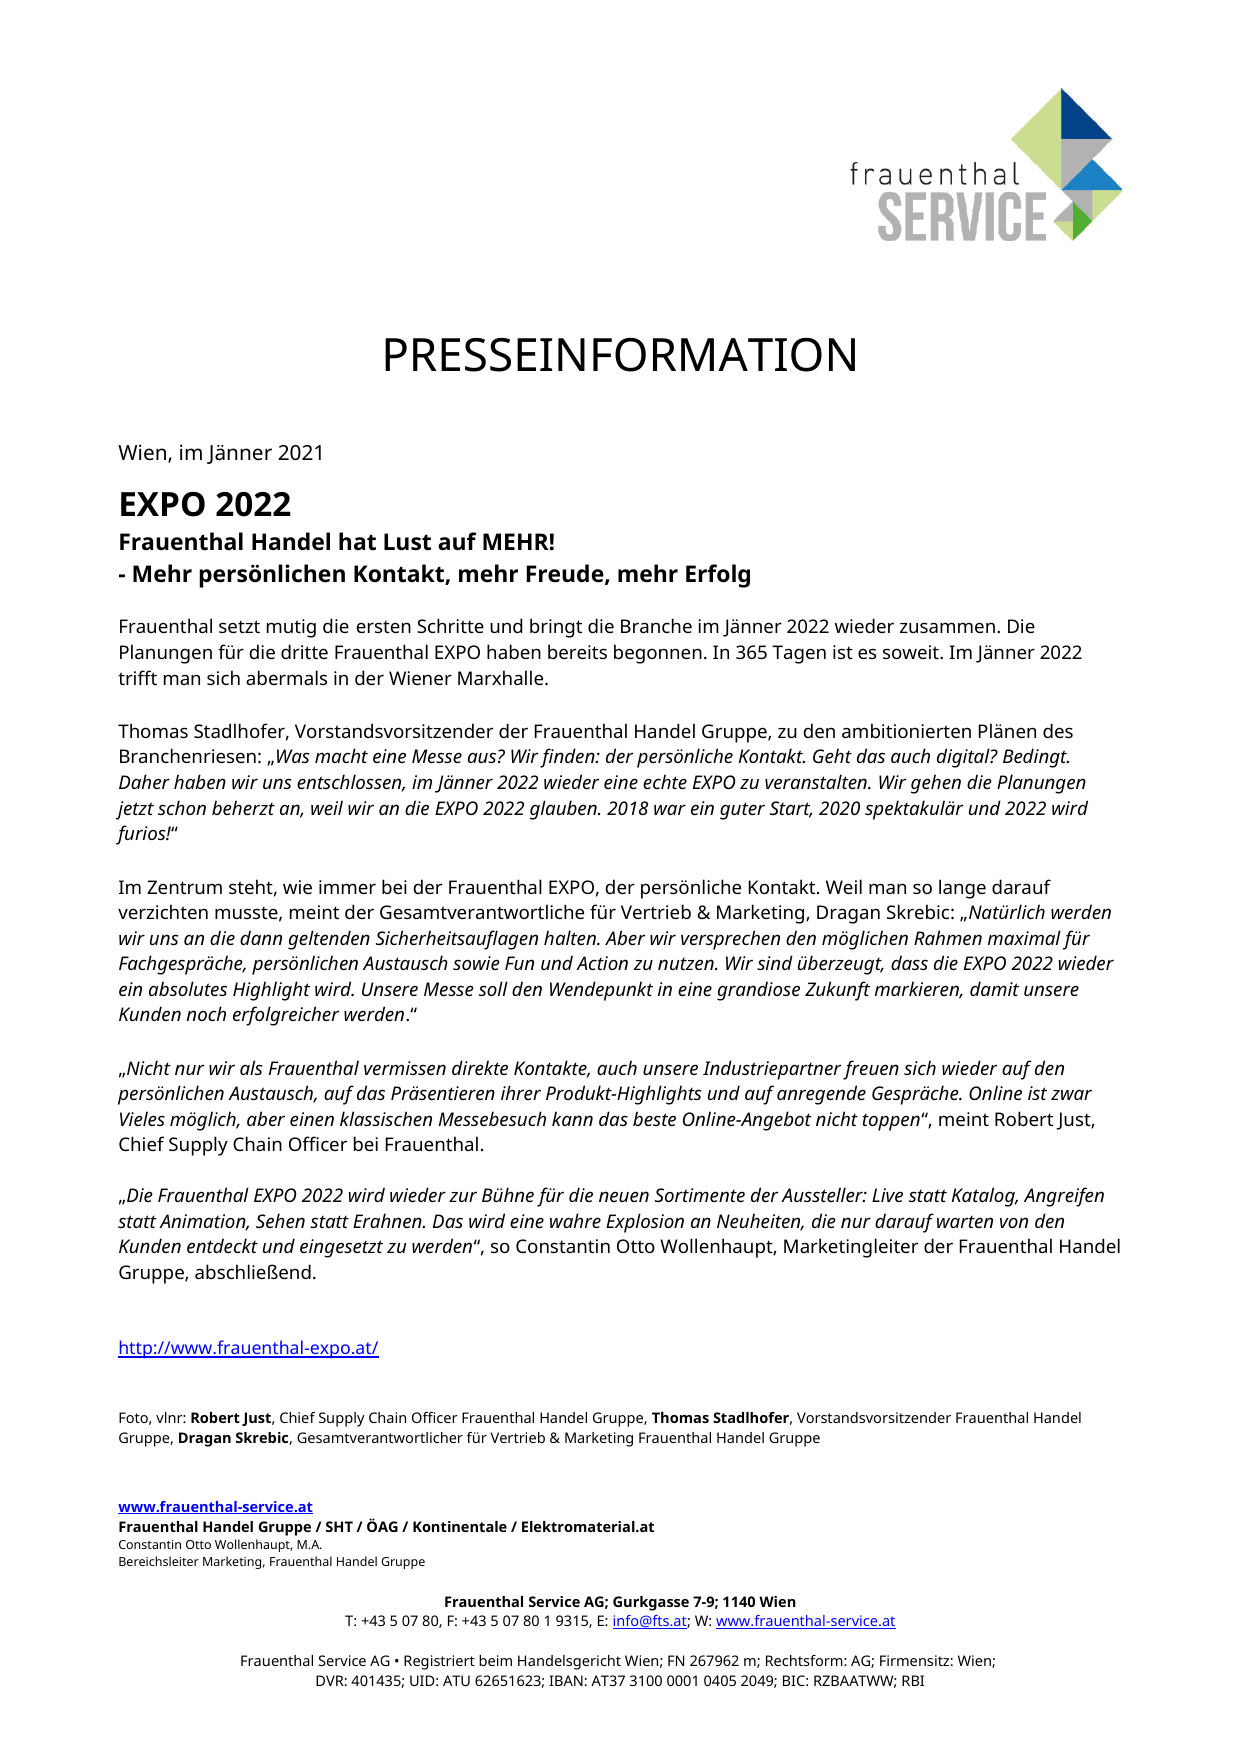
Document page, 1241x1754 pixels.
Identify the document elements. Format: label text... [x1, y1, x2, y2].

text EXPO 2022 Frauenthal Handel hat Lust auf MEHR! - Mehr persönlichen Kontakt, mehr Freude, mehr Erfolg [118, 481, 1122, 589]
picture [850, 88, 1123, 241]
text Thomas Stadlhofer, Vorstandsvorsitzender der Frauenthal Handel Gruppe, zu den ambitionierten Plänen des Branchenriesen: „Was macht eine Messe aus? Wir finden: der persönliche Kontakt. Geht das auch digital? Bedingt. Daher haben wir uns entschlossen, im Jänner 2022 wieder eine echte EXPO zu veranstalten. Wir gehen die Planungen jetzt schon beherzt an, weil wir an die EXPO 2022 glauben. 2018 war ein guter Start, 2020 spektakulär und 2022 wird furios!“ [118, 718, 1122, 846]
text PRESSEINFORMATION [118, 322, 1122, 384]
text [118, 1496, 1122, 1570]
text Foto, vlnr: Robert Just, Chief Supply Chain Officer Frauenthal Handel Gruppe, Thomas Stadlhofer, Vorstandsvorsitzender Frauenthal Handel Gruppe, Dragan Skrebic, Gesamtverantwortlicher für Vertrieb & Marketing Frauenthal Handel Gruppe [118, 1408, 1122, 1448]
text Im Zentrum steht, wie immer bei der Frauenthal EXPO, der persönliche Kontakt. Weil man so lange darauf verzichten musste, meint der Gesamtverantwortliche für Vertrieb & Marketing, Dragan Skrebic: „Natürlich werden wir uns an die dann geltenden Sicherheitsauflagen halten. Aber wir versprechen den möglichen Rahmen maximal für Fachgespräche, persönlichen Austausch sowie Fun und Action zu nutzen. Wir sind überzeugt, dass die EXPO 2022 wieder ein absolutes Highlight wird. Unsere Messe soll den Wendepunkt in eine grandiose Zukunft markieren, damit unsere Kunden noch erfolgreicher werden.“ [118, 874, 1122, 1027]
text Frauenthal setzt mutig die ersten Schritte und bringt die Branche im Jänner 2022 wieder zusammen. Die Planungen für die dritte Frauenthal EXPO haben bereits begonnen. In 365 Tagen ist es soweit. Im Jänner 2022 trifft man sich abermals in der Wiener Marxhalle. [118, 614, 1122, 690]
text http://www.frauenthal-expo.at/ [118, 1336, 1122, 1360]
text Wien, im Jänner 2021 [118, 438, 1122, 467]
text „Die Frauenthal EXPO 2022 wird wieder zu Bühne für die neuen Sortimente der Aussteller: Live statt Katalog, Angreifen statt Animation, Sehen statt Erahnen. Das wird eine wahre Explosion an Neuheiten, die nur darauf warten von den Kunden entdeckt und eingesetzt zu werden“, so Constantin Otto Wollenhaupt, Marketingleiter der Frauenthal Handel Gruppe, abschließend. [118, 1183, 1122, 1285]
text „Nicht nur wir als Frauenthal vermissen direkte Kontakte, auch unsere Industriepartner freuen sich wieder auf den persönlichen Austausch, auf das Präsentieren ihrer Produkt-Highlights und auf anregende Gespräche. Online ist zwar Vieles möglich, aber einen klassischen Messebesuch kann das beste Online-Angebot nicht toppen“, meint Robert Just, Chief Supply Chain Officer bei Frauenthal. [118, 1055, 1122, 1157]
